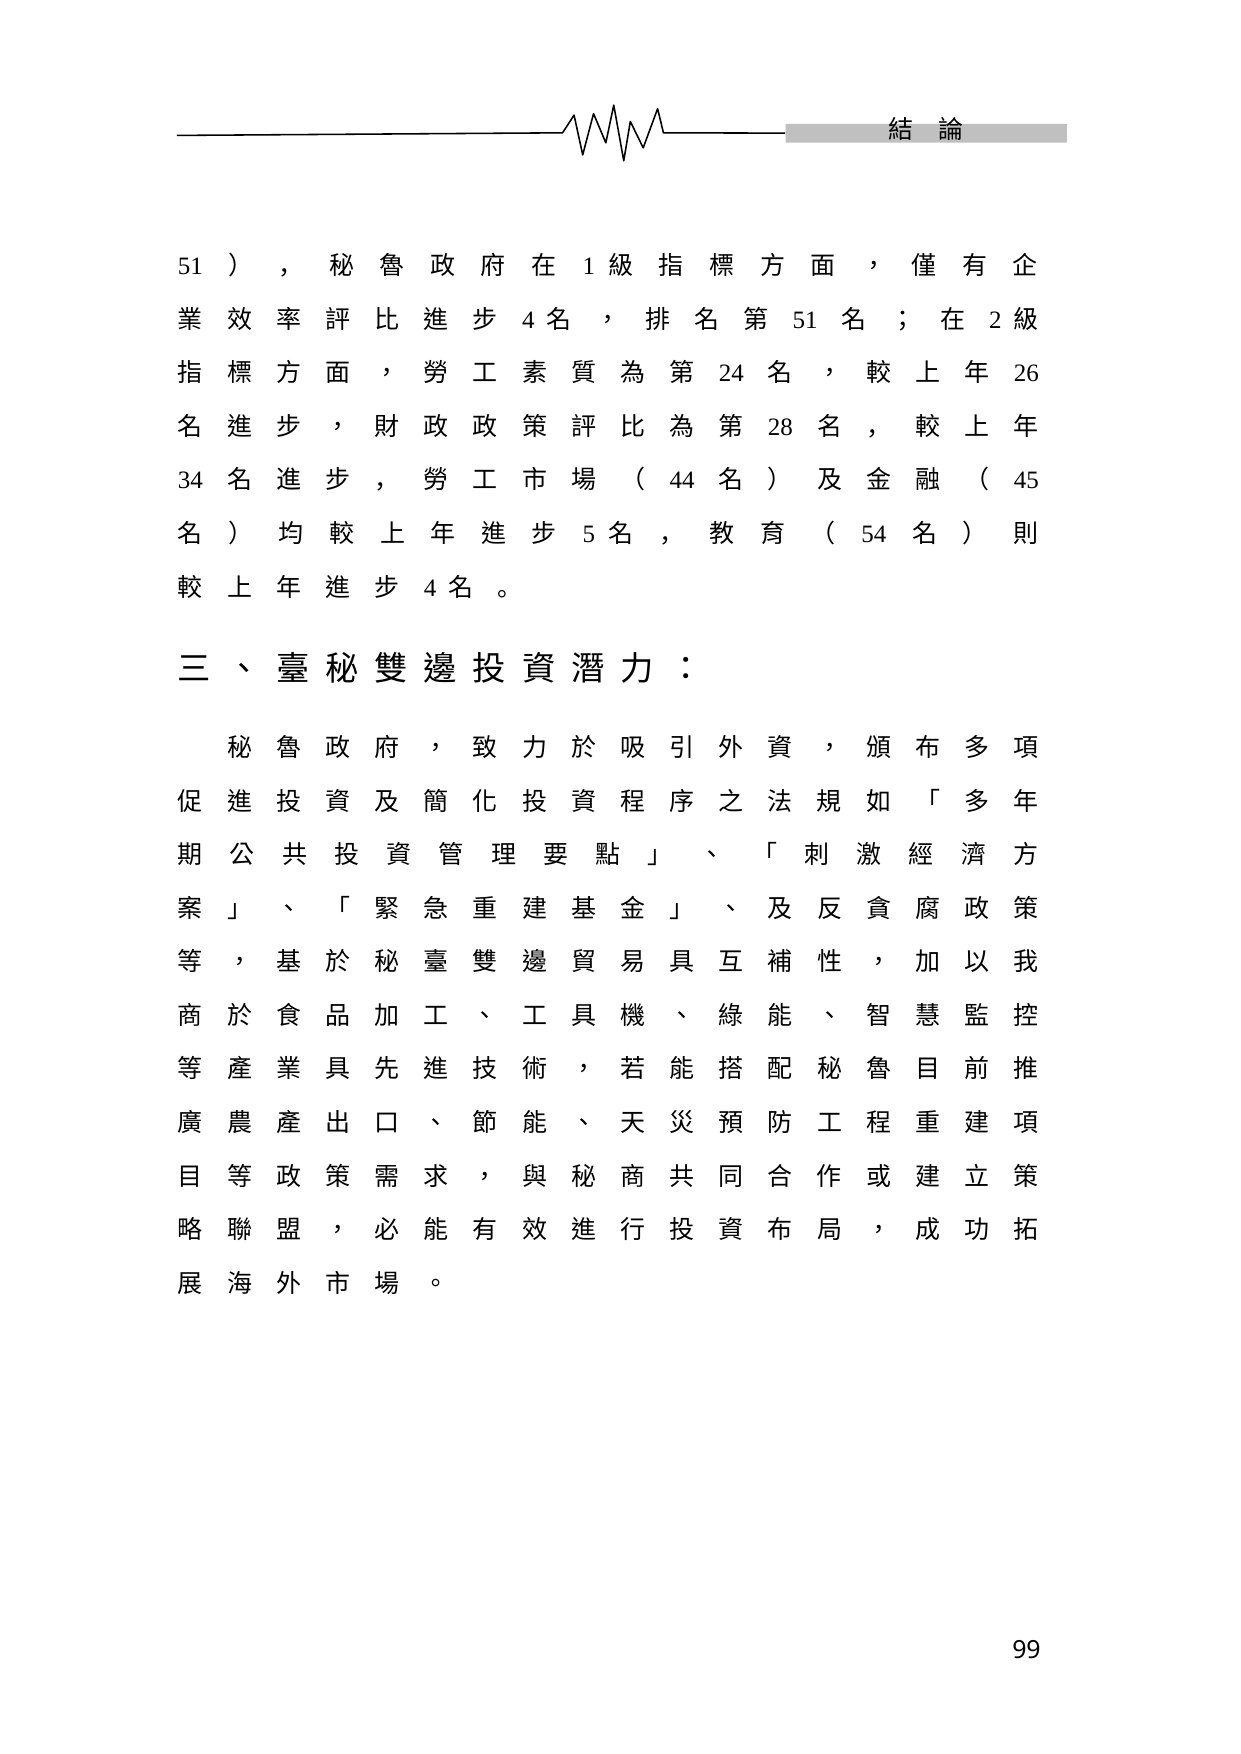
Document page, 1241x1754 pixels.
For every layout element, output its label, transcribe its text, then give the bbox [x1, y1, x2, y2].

text 秘魯政府，致力於吸引外資，頒布多項促進投資及簡化投資程序之法規如「多年期公共投資管理要點」、「刺激經濟方案」、「緊急重建基金」、及反貪腐政策等，基於秘臺雙邊貿易具互補性，加以我商於食品加工、工具機、綠能、智慧監控等產業具先進技術，若能搭配秘魯目前推廣農產出口、節能、天災預防工程重建項目等政策需求，與秘商共同合作或建立策略聯盟，必能有效進行投資布局，成功拓展海外市場。 [178, 719, 1063, 1308]
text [178, 237, 1063, 612]
text 三、臺秘雙邊投資潛力： [178, 639, 1063, 692]
